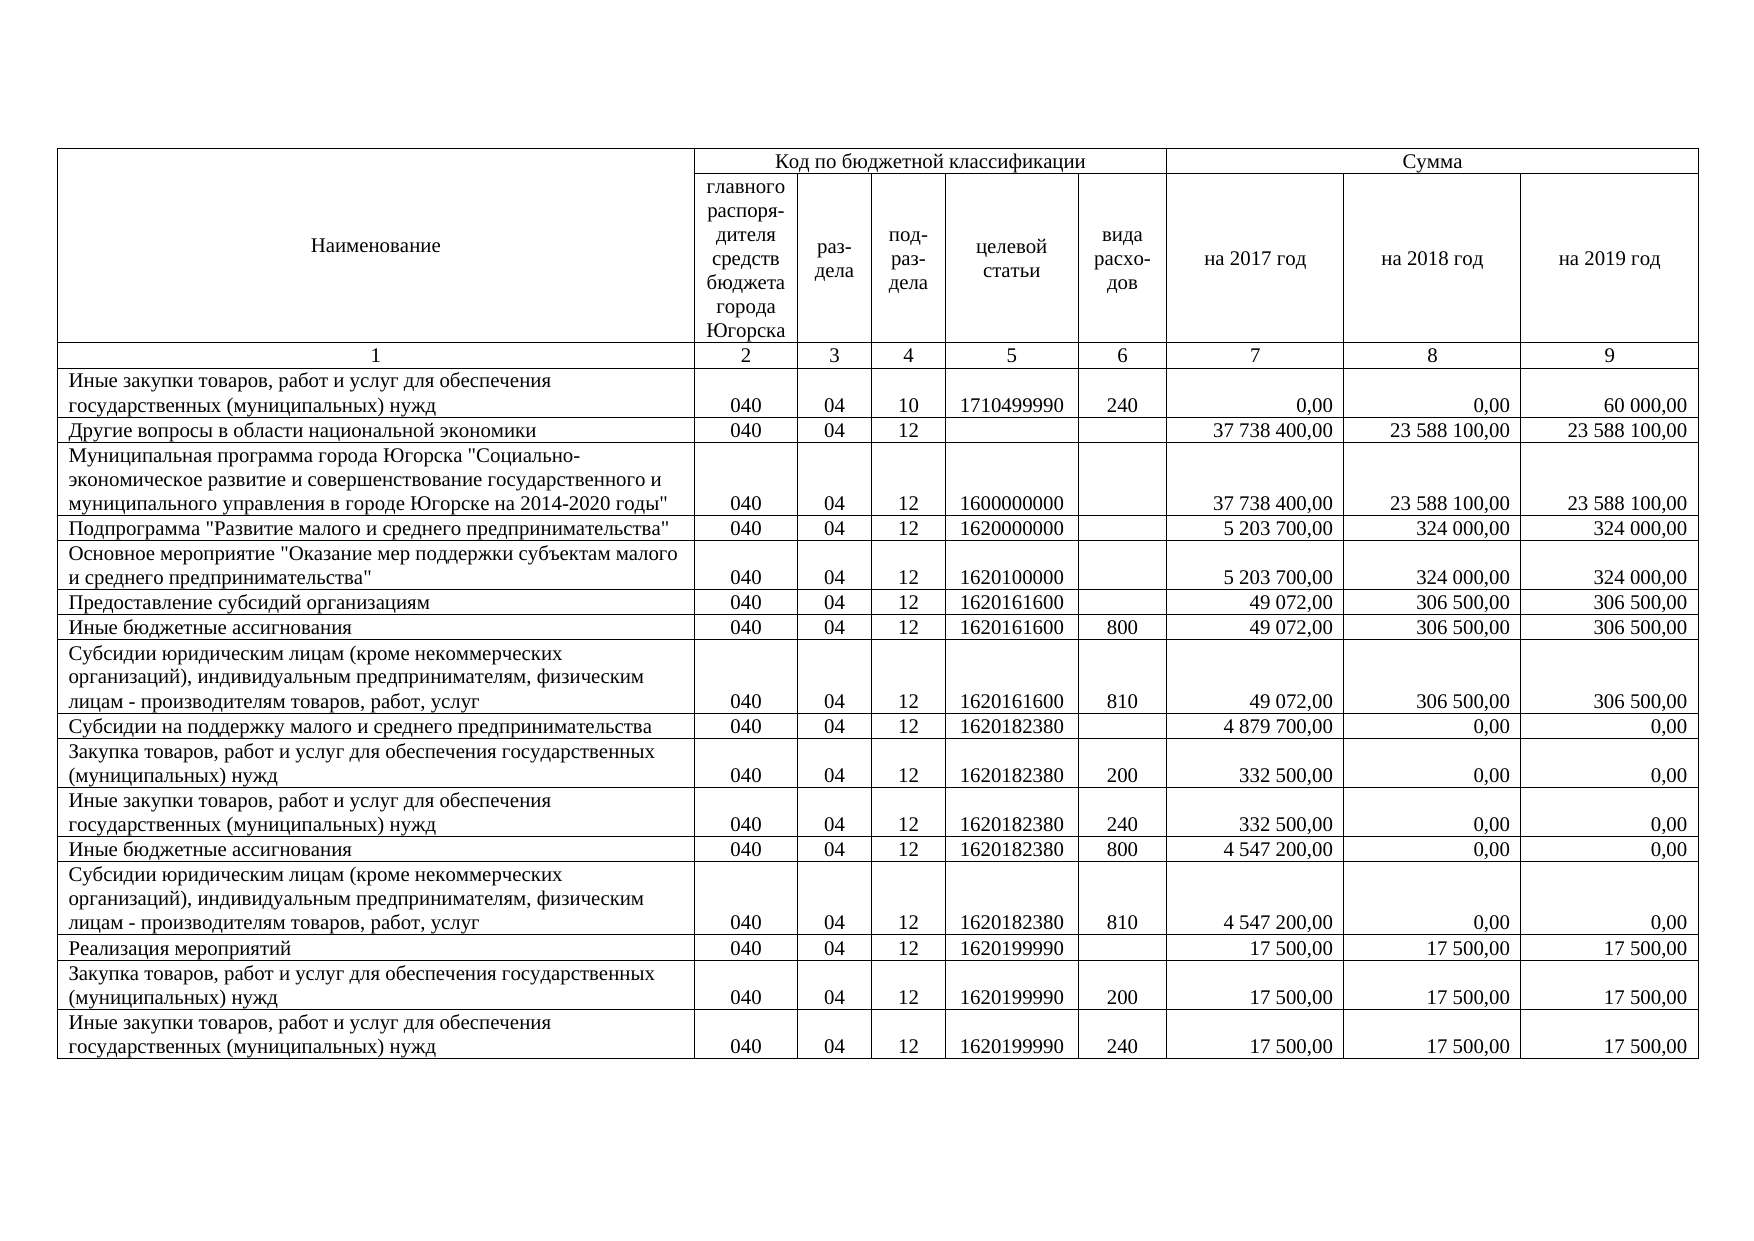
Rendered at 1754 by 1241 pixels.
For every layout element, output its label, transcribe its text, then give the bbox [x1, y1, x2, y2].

table_cell целевой статьи [946, 174, 1078, 342]
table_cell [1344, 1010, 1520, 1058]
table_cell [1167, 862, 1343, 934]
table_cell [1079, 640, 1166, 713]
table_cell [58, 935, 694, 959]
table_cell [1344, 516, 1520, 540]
table_cell главного распоря-дителя средств бюджета города Югорска [695, 174, 797, 342]
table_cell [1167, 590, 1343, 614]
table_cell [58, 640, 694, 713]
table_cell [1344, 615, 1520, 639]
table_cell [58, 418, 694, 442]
table_cell на 2019 год [1521, 174, 1698, 342]
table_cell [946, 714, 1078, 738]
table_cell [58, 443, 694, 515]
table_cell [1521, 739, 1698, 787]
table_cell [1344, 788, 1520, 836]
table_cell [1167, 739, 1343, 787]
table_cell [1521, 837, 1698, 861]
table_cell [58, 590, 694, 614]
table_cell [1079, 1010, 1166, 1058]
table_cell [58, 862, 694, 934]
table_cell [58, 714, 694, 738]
table_cell на 2017 год [1167, 174, 1343, 342]
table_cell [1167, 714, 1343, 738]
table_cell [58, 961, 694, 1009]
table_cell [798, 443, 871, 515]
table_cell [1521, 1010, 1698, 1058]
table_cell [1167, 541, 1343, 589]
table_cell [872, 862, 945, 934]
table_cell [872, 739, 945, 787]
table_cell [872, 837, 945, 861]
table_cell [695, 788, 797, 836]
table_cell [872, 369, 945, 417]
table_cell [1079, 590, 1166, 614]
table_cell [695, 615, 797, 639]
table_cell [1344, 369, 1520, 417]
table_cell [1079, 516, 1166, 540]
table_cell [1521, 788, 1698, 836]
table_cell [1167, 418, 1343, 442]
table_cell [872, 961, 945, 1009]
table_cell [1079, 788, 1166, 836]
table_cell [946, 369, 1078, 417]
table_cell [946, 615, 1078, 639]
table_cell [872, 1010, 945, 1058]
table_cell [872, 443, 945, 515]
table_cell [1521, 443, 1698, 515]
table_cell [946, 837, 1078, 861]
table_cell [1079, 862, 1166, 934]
table_cell 3 [798, 343, 871, 367]
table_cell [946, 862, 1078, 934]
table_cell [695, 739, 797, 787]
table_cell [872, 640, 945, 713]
table_cell 6 [1079, 343, 1166, 367]
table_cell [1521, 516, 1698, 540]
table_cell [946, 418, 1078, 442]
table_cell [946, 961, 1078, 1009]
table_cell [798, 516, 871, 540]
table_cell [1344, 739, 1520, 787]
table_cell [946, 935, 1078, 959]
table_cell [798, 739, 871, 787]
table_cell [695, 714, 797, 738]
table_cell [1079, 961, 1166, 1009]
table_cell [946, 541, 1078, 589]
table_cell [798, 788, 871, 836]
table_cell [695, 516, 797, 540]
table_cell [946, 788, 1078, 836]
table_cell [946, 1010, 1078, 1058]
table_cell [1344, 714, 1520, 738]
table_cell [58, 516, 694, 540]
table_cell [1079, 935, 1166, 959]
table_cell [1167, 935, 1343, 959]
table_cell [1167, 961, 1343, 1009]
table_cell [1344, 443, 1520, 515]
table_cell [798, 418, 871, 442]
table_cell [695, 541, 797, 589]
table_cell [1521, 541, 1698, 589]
table_cell вида расхо-дов [1079, 174, 1166, 342]
table_cell 7 [1167, 343, 1343, 367]
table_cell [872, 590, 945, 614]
table_cell 9 [1521, 343, 1698, 367]
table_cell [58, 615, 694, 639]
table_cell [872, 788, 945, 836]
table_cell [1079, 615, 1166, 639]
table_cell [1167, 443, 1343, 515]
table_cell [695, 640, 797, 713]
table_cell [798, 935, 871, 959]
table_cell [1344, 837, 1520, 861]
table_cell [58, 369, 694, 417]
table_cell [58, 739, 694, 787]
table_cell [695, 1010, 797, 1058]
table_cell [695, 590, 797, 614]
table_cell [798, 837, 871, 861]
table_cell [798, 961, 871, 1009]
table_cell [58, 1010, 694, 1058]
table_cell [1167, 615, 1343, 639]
table_header Код по бюджетной классификации [695, 149, 1166, 173]
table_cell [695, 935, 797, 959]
table_cell под-раз-дела [872, 174, 945, 342]
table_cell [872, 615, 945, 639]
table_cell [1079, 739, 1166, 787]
table_cell 2 [695, 343, 797, 367]
table_cell 5 [946, 343, 1078, 367]
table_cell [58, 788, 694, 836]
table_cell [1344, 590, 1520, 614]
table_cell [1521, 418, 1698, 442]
table_cell 4 [872, 343, 945, 367]
table_cell на 2018 год [1344, 174, 1520, 342]
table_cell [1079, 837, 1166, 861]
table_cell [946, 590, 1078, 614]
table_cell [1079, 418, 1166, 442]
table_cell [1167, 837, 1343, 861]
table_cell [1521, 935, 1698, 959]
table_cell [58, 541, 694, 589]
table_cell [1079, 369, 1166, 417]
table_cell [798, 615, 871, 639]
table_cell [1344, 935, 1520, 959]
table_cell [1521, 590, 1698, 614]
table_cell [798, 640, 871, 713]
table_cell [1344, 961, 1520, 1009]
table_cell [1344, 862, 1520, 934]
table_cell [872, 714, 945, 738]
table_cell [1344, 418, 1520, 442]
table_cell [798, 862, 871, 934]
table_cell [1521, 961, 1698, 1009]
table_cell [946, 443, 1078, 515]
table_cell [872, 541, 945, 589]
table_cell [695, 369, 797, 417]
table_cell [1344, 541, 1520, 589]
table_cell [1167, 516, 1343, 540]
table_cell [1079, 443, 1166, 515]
table_cell 1 [58, 343, 694, 367]
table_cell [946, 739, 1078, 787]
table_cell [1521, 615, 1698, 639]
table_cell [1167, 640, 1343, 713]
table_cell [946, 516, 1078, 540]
table_cell 8 [1344, 343, 1520, 367]
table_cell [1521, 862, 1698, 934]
table_cell раз-дела [798, 174, 871, 342]
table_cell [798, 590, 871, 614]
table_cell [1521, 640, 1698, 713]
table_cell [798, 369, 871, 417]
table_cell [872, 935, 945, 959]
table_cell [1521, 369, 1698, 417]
table_header Наименование [58, 149, 694, 342]
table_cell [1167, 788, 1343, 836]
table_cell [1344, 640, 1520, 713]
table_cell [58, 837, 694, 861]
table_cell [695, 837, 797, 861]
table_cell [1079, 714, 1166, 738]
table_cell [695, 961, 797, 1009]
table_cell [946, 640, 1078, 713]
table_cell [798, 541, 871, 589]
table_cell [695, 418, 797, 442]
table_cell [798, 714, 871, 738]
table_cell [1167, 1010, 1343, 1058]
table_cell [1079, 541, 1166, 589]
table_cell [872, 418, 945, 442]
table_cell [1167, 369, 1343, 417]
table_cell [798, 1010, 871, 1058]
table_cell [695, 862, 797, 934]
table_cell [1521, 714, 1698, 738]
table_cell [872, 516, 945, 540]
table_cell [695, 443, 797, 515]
table_header Сумма [1167, 149, 1698, 173]
